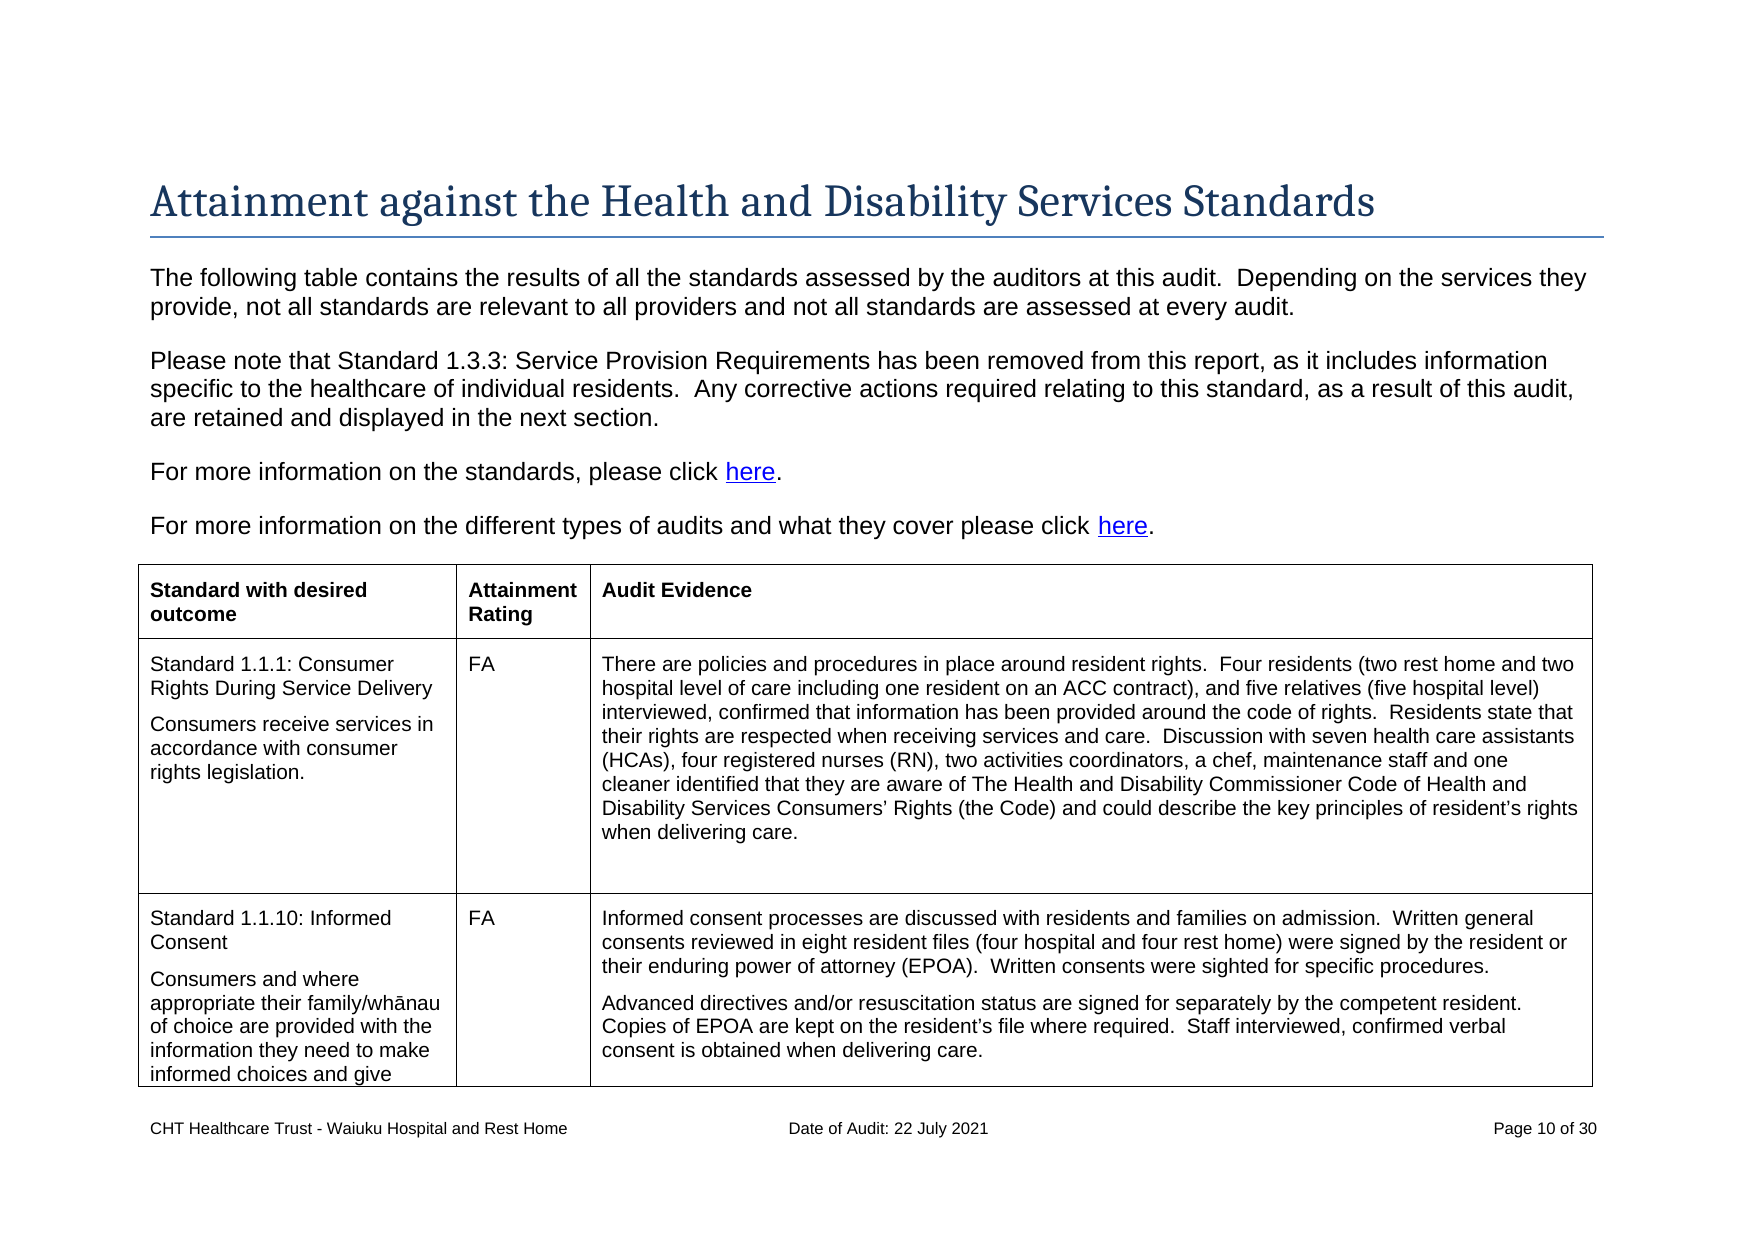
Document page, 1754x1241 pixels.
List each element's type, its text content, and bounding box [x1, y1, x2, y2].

table_header Attainment Rating [457, 565, 590, 638]
text For more information on the standards, please click here. [150, 457, 1604, 486]
table_cell There are policies and procedures in place around resident rights. Four residents (two rest home and two hospital level of care including one resident on an ACC contract), and five relatives (five hospital level) interviewed, confirmed that information has been provided around the code of rights. Residents state that their rights are respected when receiving services and care. Discussion with seven health care assistants (HCAs), four registered nurses (RN), two activities coordinators, a chef, maintenance staff and one cleaner identified that they are aware of The Health and Disability Commissioner Code of Health and Disability Services Consumers’ Rights (the Code) and could describe the key principles of resident’s rights when delivering care. [591, 639, 1592, 892]
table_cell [591, 894, 1592, 1086]
table_cell FA [457, 894, 590, 1086]
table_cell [139, 894, 456, 1086]
subtitle Attainment against the Health and Disability Services Standards [150, 175, 1604, 236]
text Please note that Standard 1.3.3: Service Provision Requirements has been removed from this report, as it includes information specific to the healthcare of individual residents. Any corrective actions required relating to this standard, as a result of this audit, are retained and displayed in the next section. [150, 346, 1604, 432]
table_cell FA [457, 639, 590, 892]
table_cell Standard 1.1.1: Consumer Rights During Service Delivery Consumers receive services in accordance with consumer rights legislation. [139, 639, 456, 892]
text The following table contains the results of all the standards assessed by the auditors at this audit. Depending on the services they provide, not all standards are relevant to all providers and not all standards are assessed at every audit. [150, 263, 1604, 321]
table_header Audit Evidence [591, 565, 1592, 638]
text For more information on the different types of audits and what they cover please click here. [150, 511, 1604, 539]
table_header Standard with desired outcome [139, 565, 456, 638]
